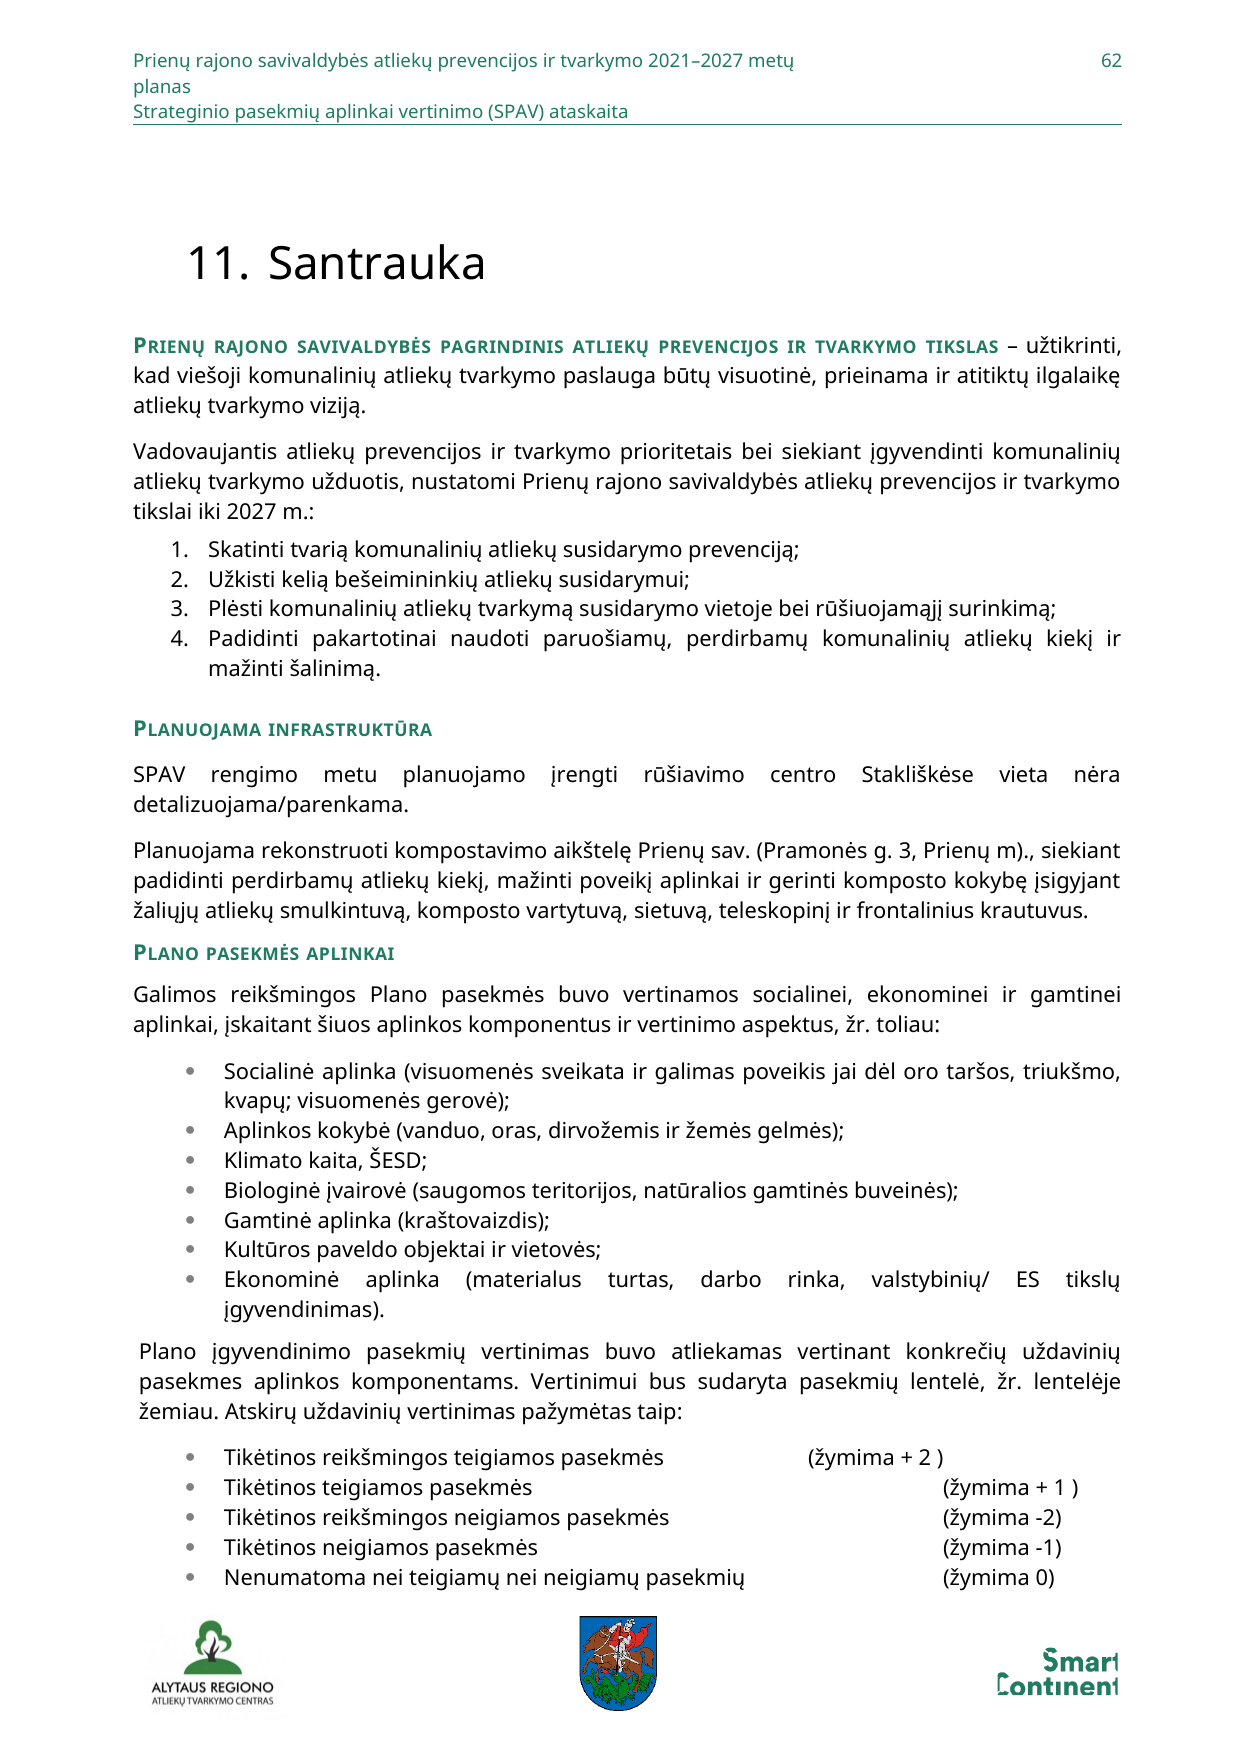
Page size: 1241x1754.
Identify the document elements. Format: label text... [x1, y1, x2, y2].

list Aplinkos kokybė (vanduo, oras, dirvožemis ir žemės gelmės); [186, 1115, 1122, 1145]
list Užkisti kelią bešeimininkių atliekų susidarymui; [170, 564, 1122, 593]
list Plėsti komunalinių atliekų tvarkymą susidarymo vietoje bei rūšiuojamąjį surinkimą; [170, 593, 1122, 623]
list Tikėtinos reikšmingos neigiamos pasekmės (žymima -2) [186, 1502, 1122, 1532]
list Kultūros paveldo objektai ir vietovės; [186, 1234, 1122, 1264]
text Vadovaujantis atliekų prevencijos ir tvarkymo prioritetais bei siekiant įgyvendinti komunalinių atliekų tvarkymo užduotis, nustatomi Prienų rajono savivaldybės atliekų prevencijos ir tvarkymo tikslai iki 2027 m.: [133, 436, 1122, 526]
text Prienų rajono savivaldybės pagrindinis atliekų prevencijos ir tvarkymo tikslas – užtikrinti, kad viešoji komunalinių atliekų tvarkymo paslauga būtų visuotinė, prieinama ir atitiktų ilgalaikę atliekų tvarkymo viziją. [133, 330, 1122, 419]
text Planuojama rekonstruoti kompostavimo aikštelę Prienų sav. (Pramonės g. 3, Prienų m)., siekiant padidinti perdirbamų atliekų kiekį, mažinti poveikį aplinkai ir gerinti komposto kokybę įsigyjant žaliųjų atliekų smulkintuvą, komposto vartytuvą, sietuvą, teleskopinį ir frontalinius krautuvus. [133, 835, 1122, 925]
list Tikėtinos reikšmingos teigiamos pasekmės (žymima + 2 ) [186, 1442, 1122, 1472]
list Biologinė įvairovė (saugomos teritorijos, natūralios gamtinės buveinės); [186, 1175, 1122, 1205]
list Tikėtinos teigiamos pasekmės (žymima + 1 ) [186, 1472, 1122, 1502]
picture [142, 1613, 286, 1721]
subtitle Santrauka [186, 230, 1122, 293]
list Klimato kaita, ŠESD; [186, 1145, 1122, 1175]
list Nenumatoma nei teigiamų nei neigiamų pasekmių (žymima 0) [186, 1562, 1122, 1591]
list Tikėtinos neigiamos pasekmės (žymima -1) [186, 1532, 1122, 1562]
picture [579, 1616, 657, 1711]
text Galimos reikšmingos Plano pasekmės buvo vertinamos socialinei, ekonominei ir gamtinei aplinkai, įskaitant šiuos aplinkos komponentus ir vertinimo aspektus, žr. toliau: [133, 979, 1122, 1039]
list Skatinti tvarią komunalinių atliekų susidarymo prevenciją; [170, 534, 1122, 564]
list Socialinė aplinka (visuomenės sveikata ir galimas poveikis jai dėl oro taršos, triukšmo, kvapų; visuomenės gerovė); [186, 1056, 1122, 1115]
text Plano pasekmės aplinkai [133, 937, 1122, 967]
text Plano įgyvendinimo pasekmių vertinimas buvo atliekamas vertinant konkrečių uždavinių pasekmes aplinkos komponentams. Vertinimui bus sudaryta pasekmių lentelė, žr. lentelėje žemiau. Atskirų uždavinių vertinimas pažymėtas taip: [139, 1336, 1122, 1426]
text SPAV rengimo metu planuojamo įrengti rūšiavimo centro Stakliškėse vieta nėra detalizuojama/parenkama. [133, 759, 1122, 819]
list Ekonominė aplinka (materialus turtas, darbo rinka, valstybinių/ ES tikslų įgyvendinimas). [186, 1264, 1122, 1324]
list Gamtinė aplinka (kraštovaizdis); [186, 1205, 1122, 1234]
list Planuojama infrastruktūra [133, 713, 1122, 742]
list Padidinti pakartotinai naudoti paruošiamų, perdirbamų komunalinių atliekų kiekį ir mažinti šalinimą. [170, 623, 1122, 683]
picture [995, 1647, 1118, 1695]
